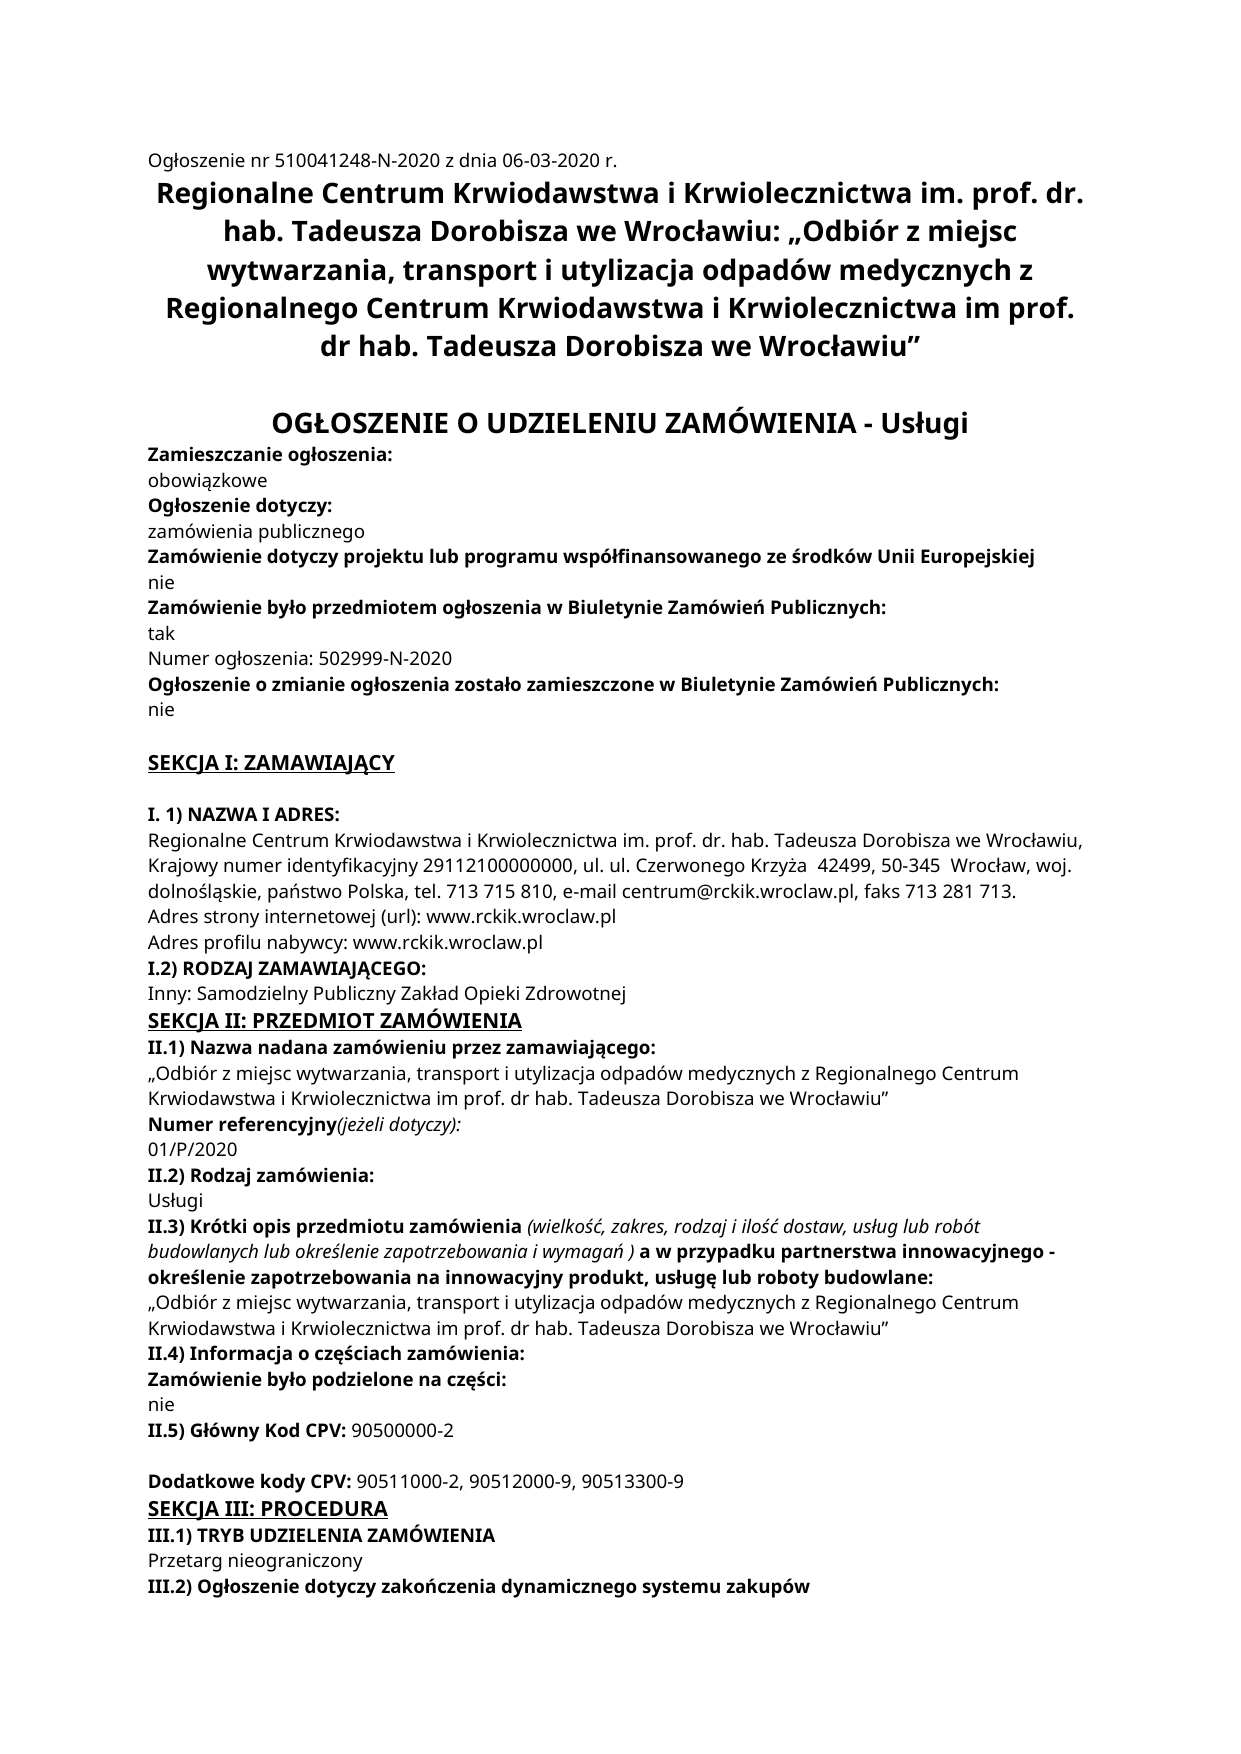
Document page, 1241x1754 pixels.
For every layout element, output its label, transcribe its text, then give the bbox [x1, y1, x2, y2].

text Ogłoszenie o zmianie ogłoszenia zostało zamieszczone w Biuletynie Zamówień Publicznych: [148, 671, 1093, 697]
text Zamieszczanie ogłoszenia: [148, 441, 1093, 467]
text I.2) RODZAJ ZAMAWIAJĄCEGO: [148, 955, 1093, 980]
text 01/P/2020 [148, 1136, 1093, 1162]
text II.1) Nazwa nadana zamówieniu przez zamawiającego: [148, 1034, 1093, 1060]
text nie [148, 1392, 1093, 1417]
text tak Numer ogłoszenia: 502999-N-2020 [148, 620, 1093, 671]
text II.4) Informacja o częściach zamówienia: Zamówienie było podzielone na części: [148, 1341, 1093, 1392]
text SEKCJA II: PRZEDMIOT ZAMÓWIENIA [148, 1006, 1093, 1034]
text II.5) Główny Kod CPV: 90500000-2 [148, 1417, 1093, 1443]
text Ogłoszenie dotyczy: [148, 492, 1093, 518]
text Przetarg nieograniczony [148, 1548, 1093, 1573]
text Inny: Samodzielny Publiczny Zakład Opieki Zdrowotnej [148, 980, 1093, 1006]
text obowiązkowe [148, 467, 1093, 492]
text Zamówienie dotyczy projektu lub programu współfinansowanego ze środków Unii Europejskiej [148, 543, 1093, 569]
text nie [148, 697, 1093, 722]
text I. 1) NAZWA I ADRES: [148, 802, 1093, 827]
text Regionalne Centrum Krwiodawstwa i Krwiolecznictwa im. prof. dr. hab. Tadeusza Dorobisza we Wrocławiu: „Odbiór z miejsc wytwarzania, transport i utylizacja odpadów medycznych z Regionalnego Centrum Krwiodawstwa i Krwiolecznictwa im prof. dr hab. Tadeusza Dorobisza we Wrocławiu” OGŁOSZENIE O UDZIELENIU ZAMÓWIENIA - Usługi [148, 173, 1093, 441]
text II.2) Rodzaj zamówienia: [148, 1162, 1093, 1187]
text Zamówienie było przedmiotem ogłoszenia w Biuletynie Zamówień Publicznych: [148, 594, 1093, 620]
text „Odbiór z miejsc wytwarzania, transport i utylizacja odpadów medycznych z Regionalnego Centrum Krwiodawstwa i Krwiolecznictwa im prof. dr hab. Tadeusza Dorobisza we Wrocławiu” [148, 1060, 1093, 1111]
text III.1) TRYB UDZIELENIA ZAMÓWIENIA [148, 1522, 1093, 1548]
text nie [148, 569, 1093, 594]
text III.2) Ogłoszenie dotyczy zakończenia dynamicznego systemu zakupów [148, 1573, 1093, 1599]
text Numer referencyjny(jeżeli dotyczy): [148, 1111, 1093, 1136]
text „Odbiór z miejsc wytwarzania, transport i utylizacja odpadów medycznych z Regionalnego Centrum Krwiodawstwa i Krwiolecznictwa im prof. dr hab. Tadeusza Dorobisza we Wrocławiu” [148, 1289, 1093, 1341]
text SEKCJA I: ZAMAWIAJĄCY [148, 748, 1093, 776]
text SEKCJA III: PROCEDURA [148, 1494, 1093, 1522]
text II.3) Krótki opis przedmiotu zamówienia (wielkość, zakres, rodzaj i ilość dostaw, usług lub robót budowlanych lub określenie zapotrzebowania i wymagań ) a w przypadku partnerstwa innowacyjnego - określenie zapotrzebowania na innowacyjny produkt, usługę lub roboty budowlane: [148, 1213, 1093, 1289]
text Dodatkowe kody CPV: 90511000-2, 90512000-9, 90513300-9 [148, 1468, 1093, 1494]
text Regionalne Centrum Krwiodawstwa i Krwiolecznictwa im. prof. dr. hab. Tadeusza Dorobisza we Wrocławiu, Krajowy numer identyfikacyjny 29112100000000, ul. ul. Czerwonego Krzyża 42499, 50-345 Wrocław, woj. dolnośląskie, państwo Polska, tel. 713 715 810, e-mail centrum@rckik.wroclaw.pl, faks 713 281 713. Adres strony internetowej (url): www.rckik.wroclaw.pl Adres profilu nabywcy: www.rckik.wroclaw.pl [148, 827, 1093, 955]
text Usługi [148, 1187, 1093, 1213]
text zamówienia publicznego [148, 518, 1093, 543]
text Ogłoszenie nr 510041248-N-2020 z dnia 06-03-2020 r. [148, 148, 1093, 173]
